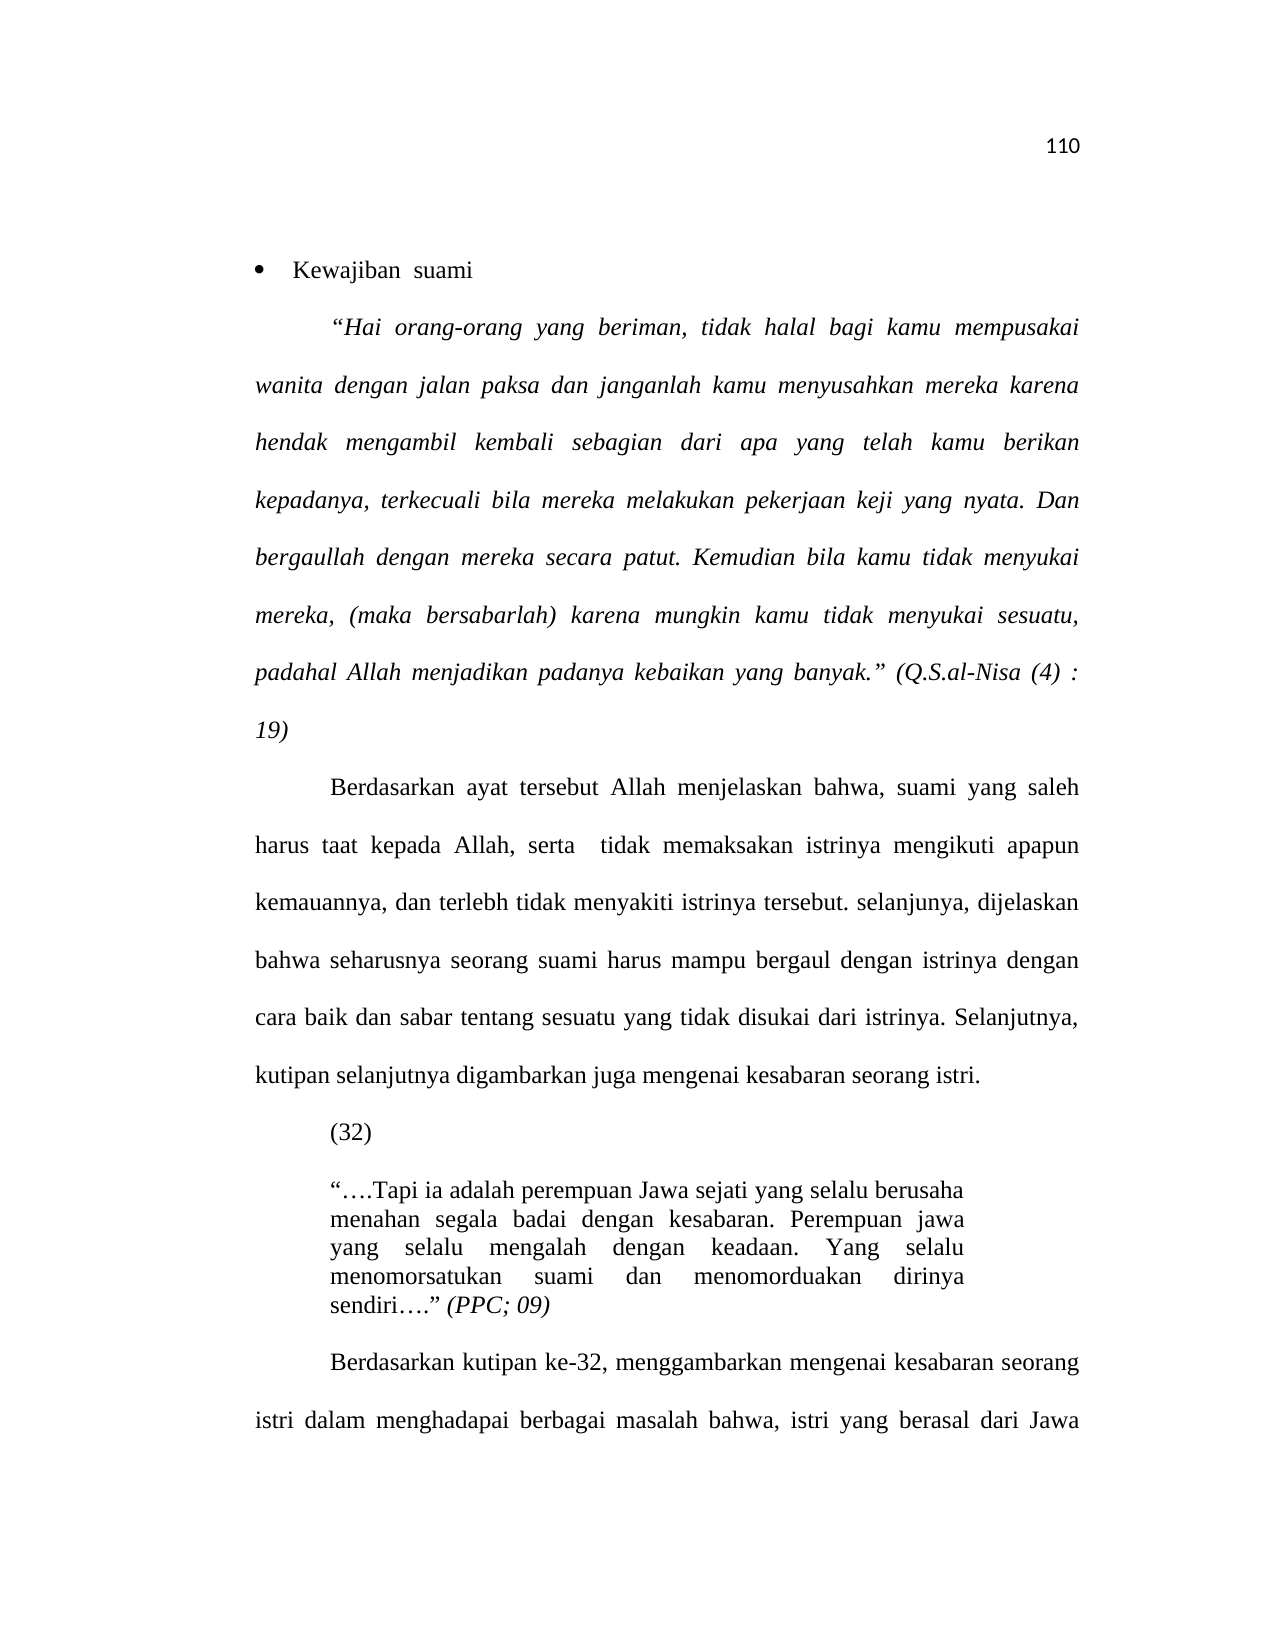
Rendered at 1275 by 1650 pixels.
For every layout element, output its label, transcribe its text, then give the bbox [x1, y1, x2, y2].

text “Hai orang-orang yang beriman, tidak halal bagi kamu mempusakai wanita dengan jalan paksa dan janganlah kamu menyusahkan mereka karena hendak mengambil kembali sebagian dari apa yang telah kamu berikan kepadanya, terkecuali bila mereka melakukan pekerjaan keji yang nyata. Dan bergaullah dengan mereka secara patut. Kemudian bila kamu tidak menyukai mereka, (maka bersabarlah) karena mungkin kamu tidak menyukai sesuatu, padahal Allah menjadikan padanya kebaikan yang banyak.” (Q.S.al-Nisa (4) : 19) [255, 312, 1080, 744]
text Berdasarkan ayat tersebut Allah menjelaskan bahwa, suami yang saleh harus taat kepada Allah, serta tidak memaksakan istrinya mengikuti apapun kemauannya, dan terlebh tidak menyakiti istrinya tersebut. selanjunya, dijelaskan bahwa seharusnya seorang suami harus mampu bergaul dengan istrinya dengan cara baik dan sabar tentang sesuatu yang tidak disukai dari istrinya. Selanjutnya, kutipan selanjutnya digambarkan juga mengenai kesabaran seorang istri. [255, 772, 1080, 1089]
text “….Tapi ia adalah perempuan Jawa sejati yang selalu berusaha menahan segala badai dengan kesabaran. Perempuan jawa yang selalu mengalah dengan keadaan. Yang selalu menomorsatukan suami dan menomorduakan dirinya sendiri….” (PPC; 09) [330, 1175, 965, 1319]
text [255, 1347, 1080, 1434]
text (32) [255, 1117, 1080, 1146]
list Kewajiban suami [255, 255, 1080, 284]
